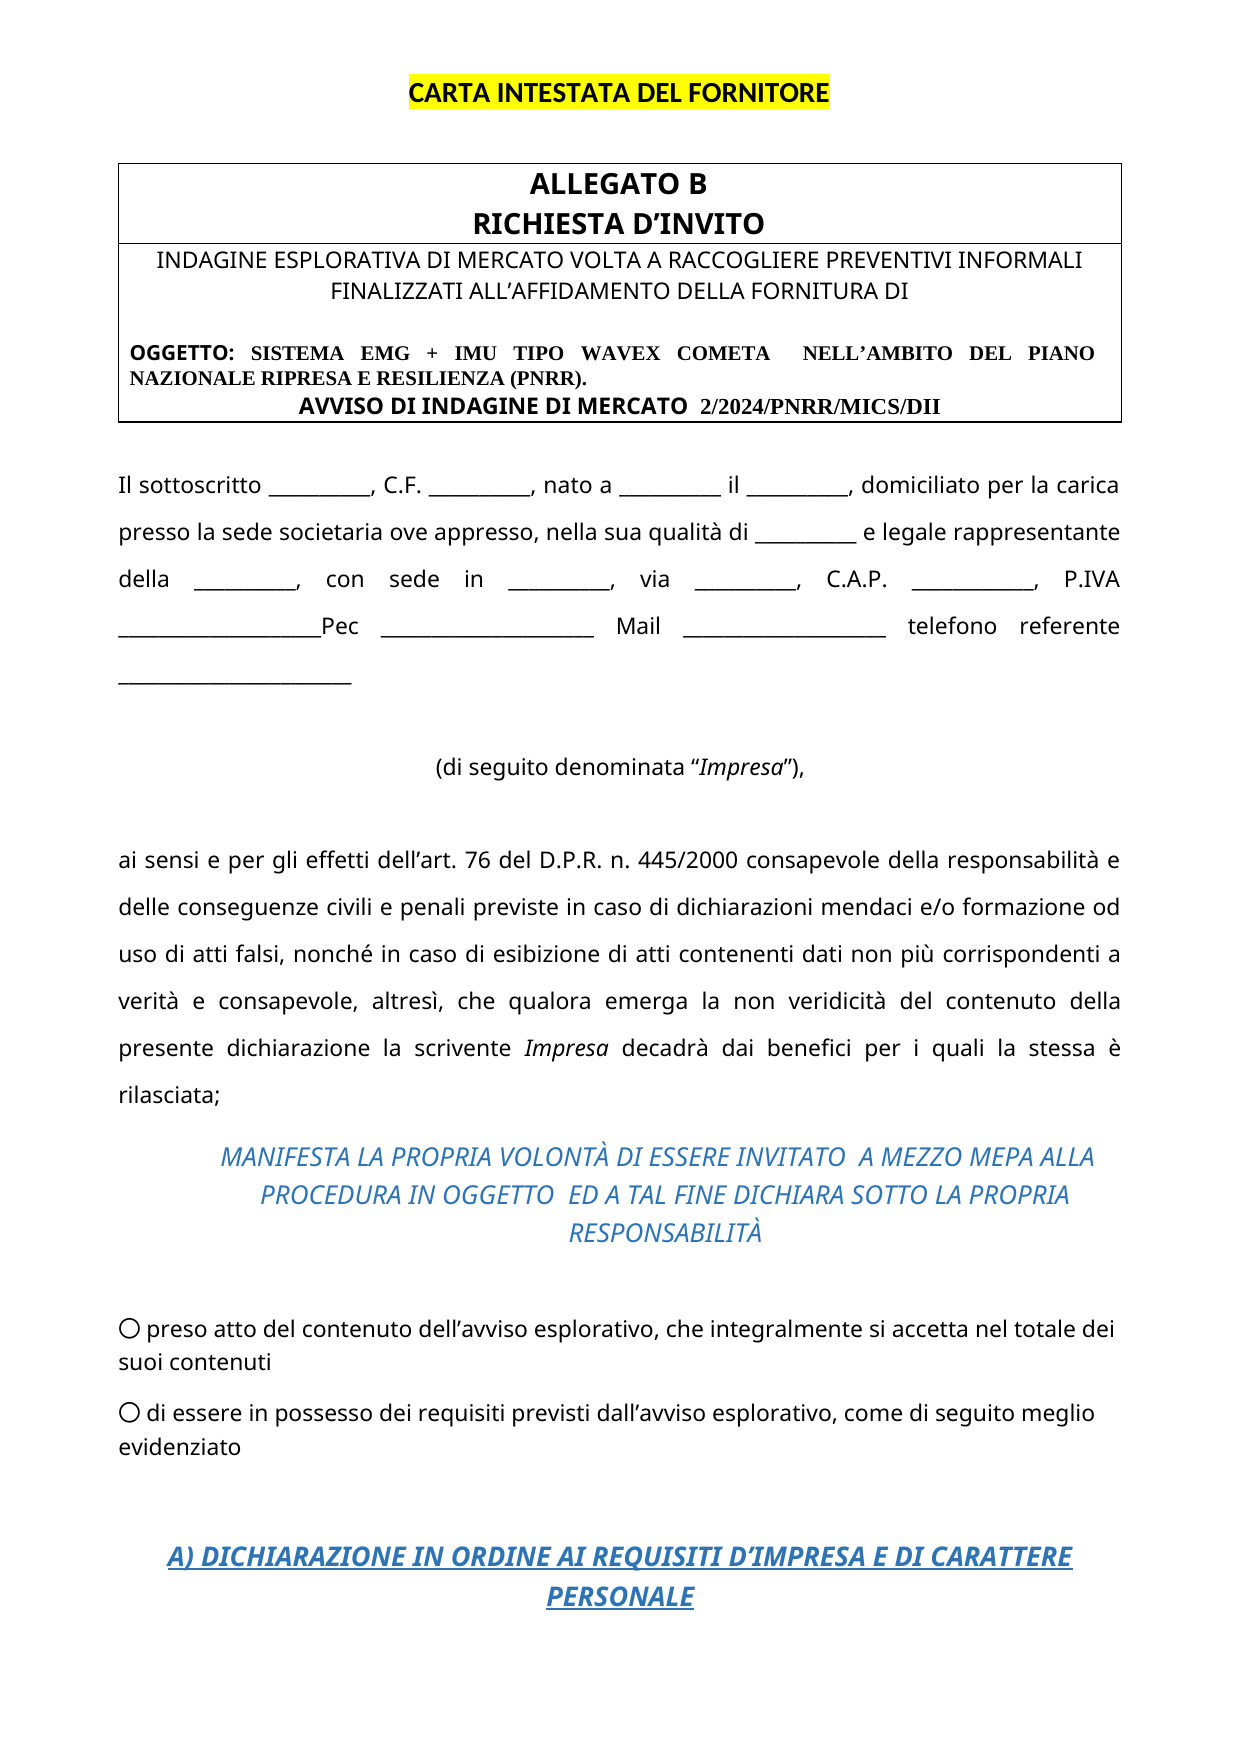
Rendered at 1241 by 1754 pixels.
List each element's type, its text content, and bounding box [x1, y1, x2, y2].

text 〇 preso atto del contenuto dell’avviso esplorativo, che integralmente si accetta nel totale dei suoi contenuti [118, 1312, 1122, 1377]
text ai sensi e per gli effetti dell’art. 76 del D.P.R. n. 445/2000 consapevole della responsabilità e delle conseguenze civili e penali previste in caso di dichiarazioni mendaci e/o formazione od uso di atti falsi, nonché in caso di esibizione di atti contenenti dati non più corrispondenti a verità e consapevole, altresì, che qualora emerga la non veridicità del contenuto della presente dichiarazione la scrivente Impresa decadrà dai benefici per i quali la stessa è rilasciata; [118, 844, 1122, 1110]
table_cell INDAGINE ESPLORATIVA DI MERCATO VOLTA A RACCOGLIERE PREVENTIVI INFORMALI FINALIZZATI ALL’AFFIDAMENTO DELLA FORNITURA DI OGGETTO: SISTEMA EMG + IMU TIPO WAVEX COMETA NELL’AMBITO DEL PIANO NAZIONALE RIPRESA E RESILIENZA (PNRR). AVVISO DI INDAGINE DI MERCATO 2/2024/PNRR/MICS/DII [119, 244, 1121, 421]
text (di seguito denominata “Impresa”), [118, 751, 1122, 782]
table_header ALLEGATO B RICHIESTA D’INVITO [119, 164, 1121, 243]
subtitle MANIFESTA LA PROPRIA VOLONTÀ DI ESSERE INVITATO A MEZZO MEPA ALLA PROCEDURA IN OGGETTO ED A TAL FINE DICHIARA SOTTO LA PROPRIA RESPONSABILITÀ [193, 1138, 1122, 1250]
text Il sottoscritto __________, C.F. __________, nato a __________ il __________, domiciliato per la carica presso la sede societaria ove appresso, nella sua qualità di __________ e legale rappresentante della __________, con sede in __________, via __________, C.A.P. ____________, P.IVA ____________________Pec _____________________ Mail ____________________ telefono referente _______________________ [118, 469, 1122, 688]
text A) DICHIARAZIONE IN ORDINE AI REQUISITI D’IMPRESA E DI CARATTERE PERSONALE [118, 1537, 1122, 1614]
text 〇 di essere in possesso dei requisiti previsti dall’avviso esplorativo, come di seguito meglio evidenziato [118, 1397, 1122, 1462]
